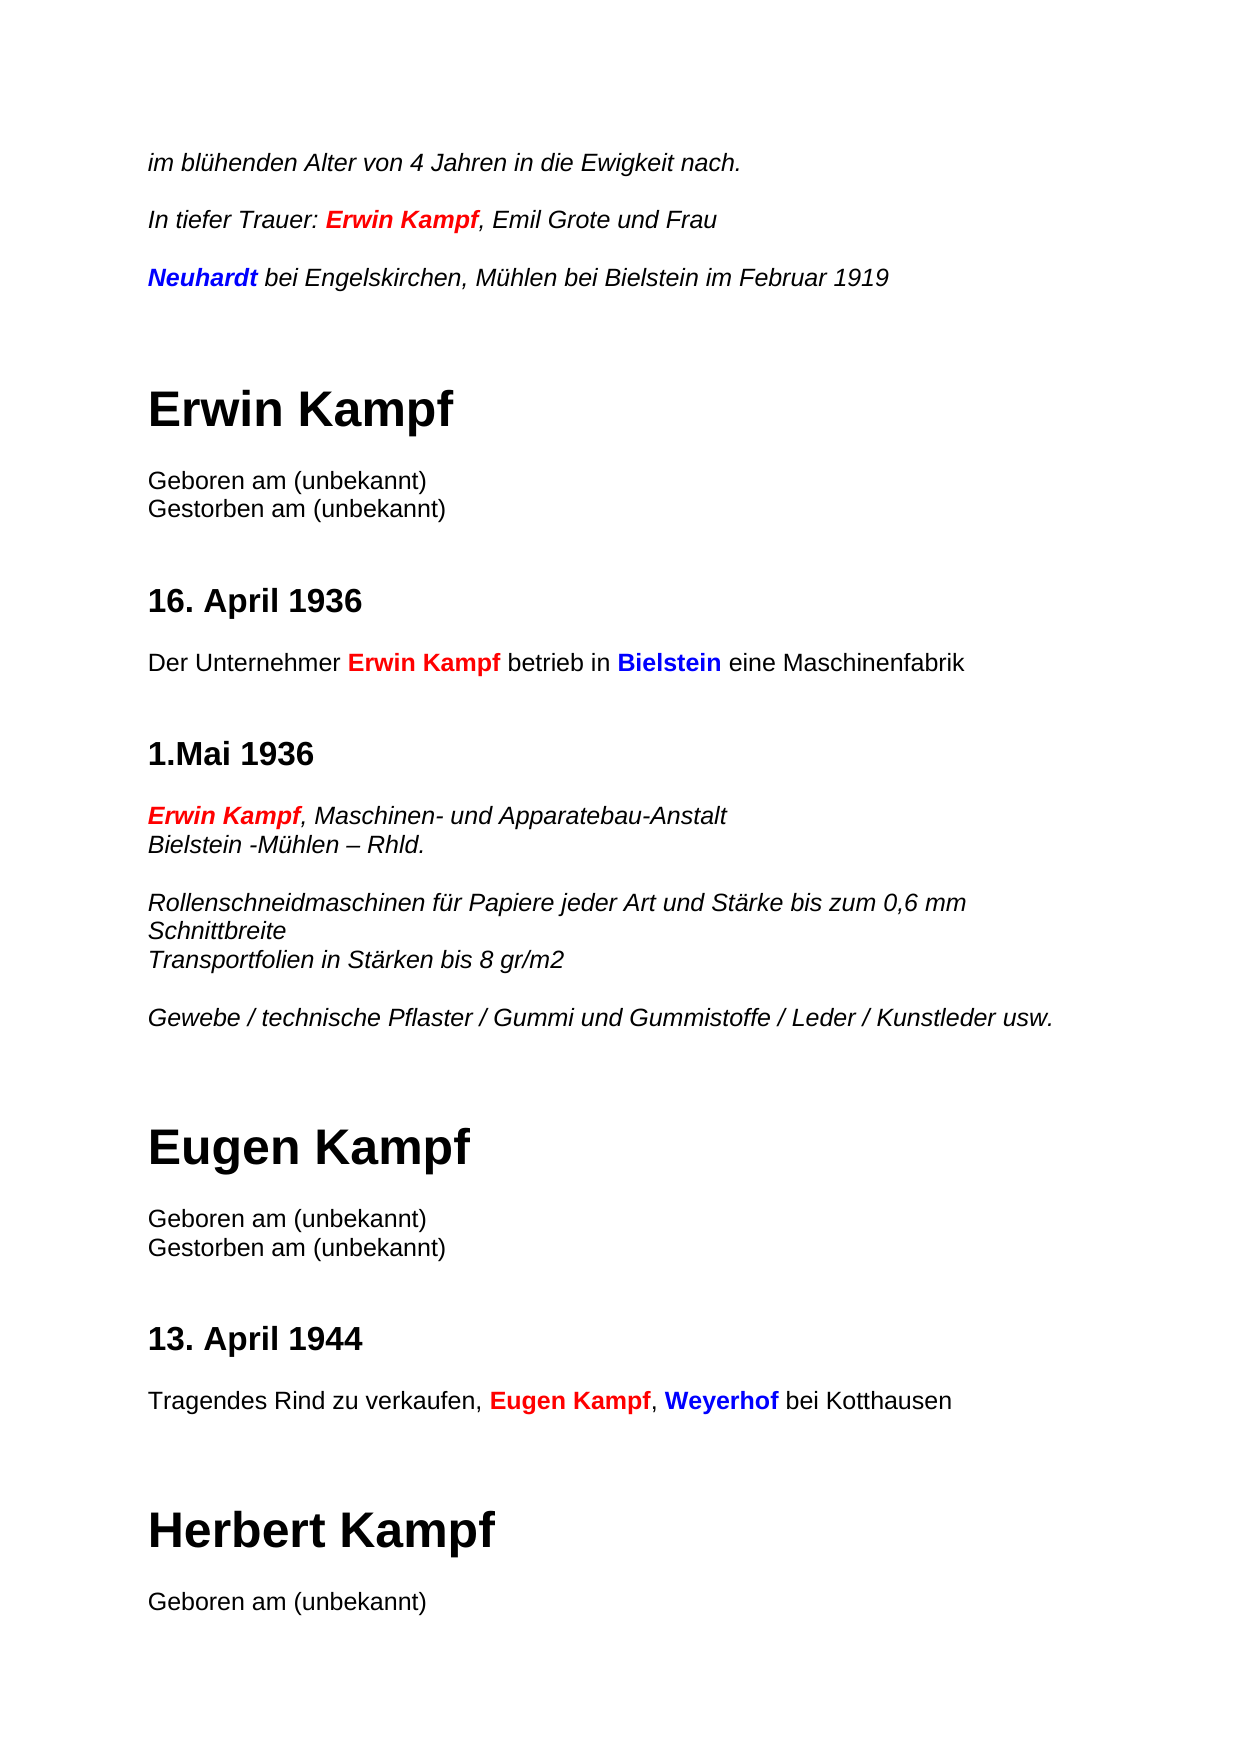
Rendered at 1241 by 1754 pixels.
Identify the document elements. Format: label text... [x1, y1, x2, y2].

text Tragendes Rind zu verkaufen, Eugen Kampf, Weyerhof bei Kotthausen [148, 1386, 1093, 1415]
text Der Unternehmer Erwin Kampf betrieb in Bielstein eine Maschinenfabrik [148, 648, 1093, 677]
text Eugen Kampf [148, 1117, 1093, 1175]
text Geboren am (unbekannt) [148, 466, 1093, 494]
text 16. April 1936 [148, 581, 1093, 619]
text Neuhardt bei Engelskirchen, Mühlen bei Bielstein im Februar 1919 [148, 263, 1093, 291]
text im blühenden Alter von 4 Jahren in die Ewigkeit nach. [148, 148, 1093, 176]
text 13. April 1944 [148, 1319, 1093, 1357]
text Geboren am (unbekannt) [148, 1587, 1093, 1616]
text Gestorben am (unbekannt) [148, 494, 1093, 523]
text 1.Mai 1936 [148, 734, 1093, 772]
text Rollenschneidmaschinen für Papiere jeder Art und Stärke bis zum 0,6 mm Schnittbreite [148, 887, 1093, 945]
text In tiefer Trauer: Erwin Kampf, Emil Grote und Frau [148, 205, 1093, 234]
text Gewebe / technische Pflaster / Gummi und Gummistoffe / Leder / Kunstleder usw. [148, 1002, 1093, 1031]
text Erwin Kampf, Maschinen- und Apparatebau-Anstalt [148, 801, 1093, 830]
text Erwin Kampf [148, 379, 1093, 437]
text Transportfolien in Stärken bis 8 gr/m2 [148, 945, 1093, 974]
text Gestorben am (unbekannt) [148, 1232, 1093, 1261]
text Geboren am (unbekannt) [148, 1204, 1093, 1232]
text Bielstein -Mühlen – Rhld. [148, 830, 1093, 859]
text Herbert Kampf [148, 1501, 1093, 1558]
